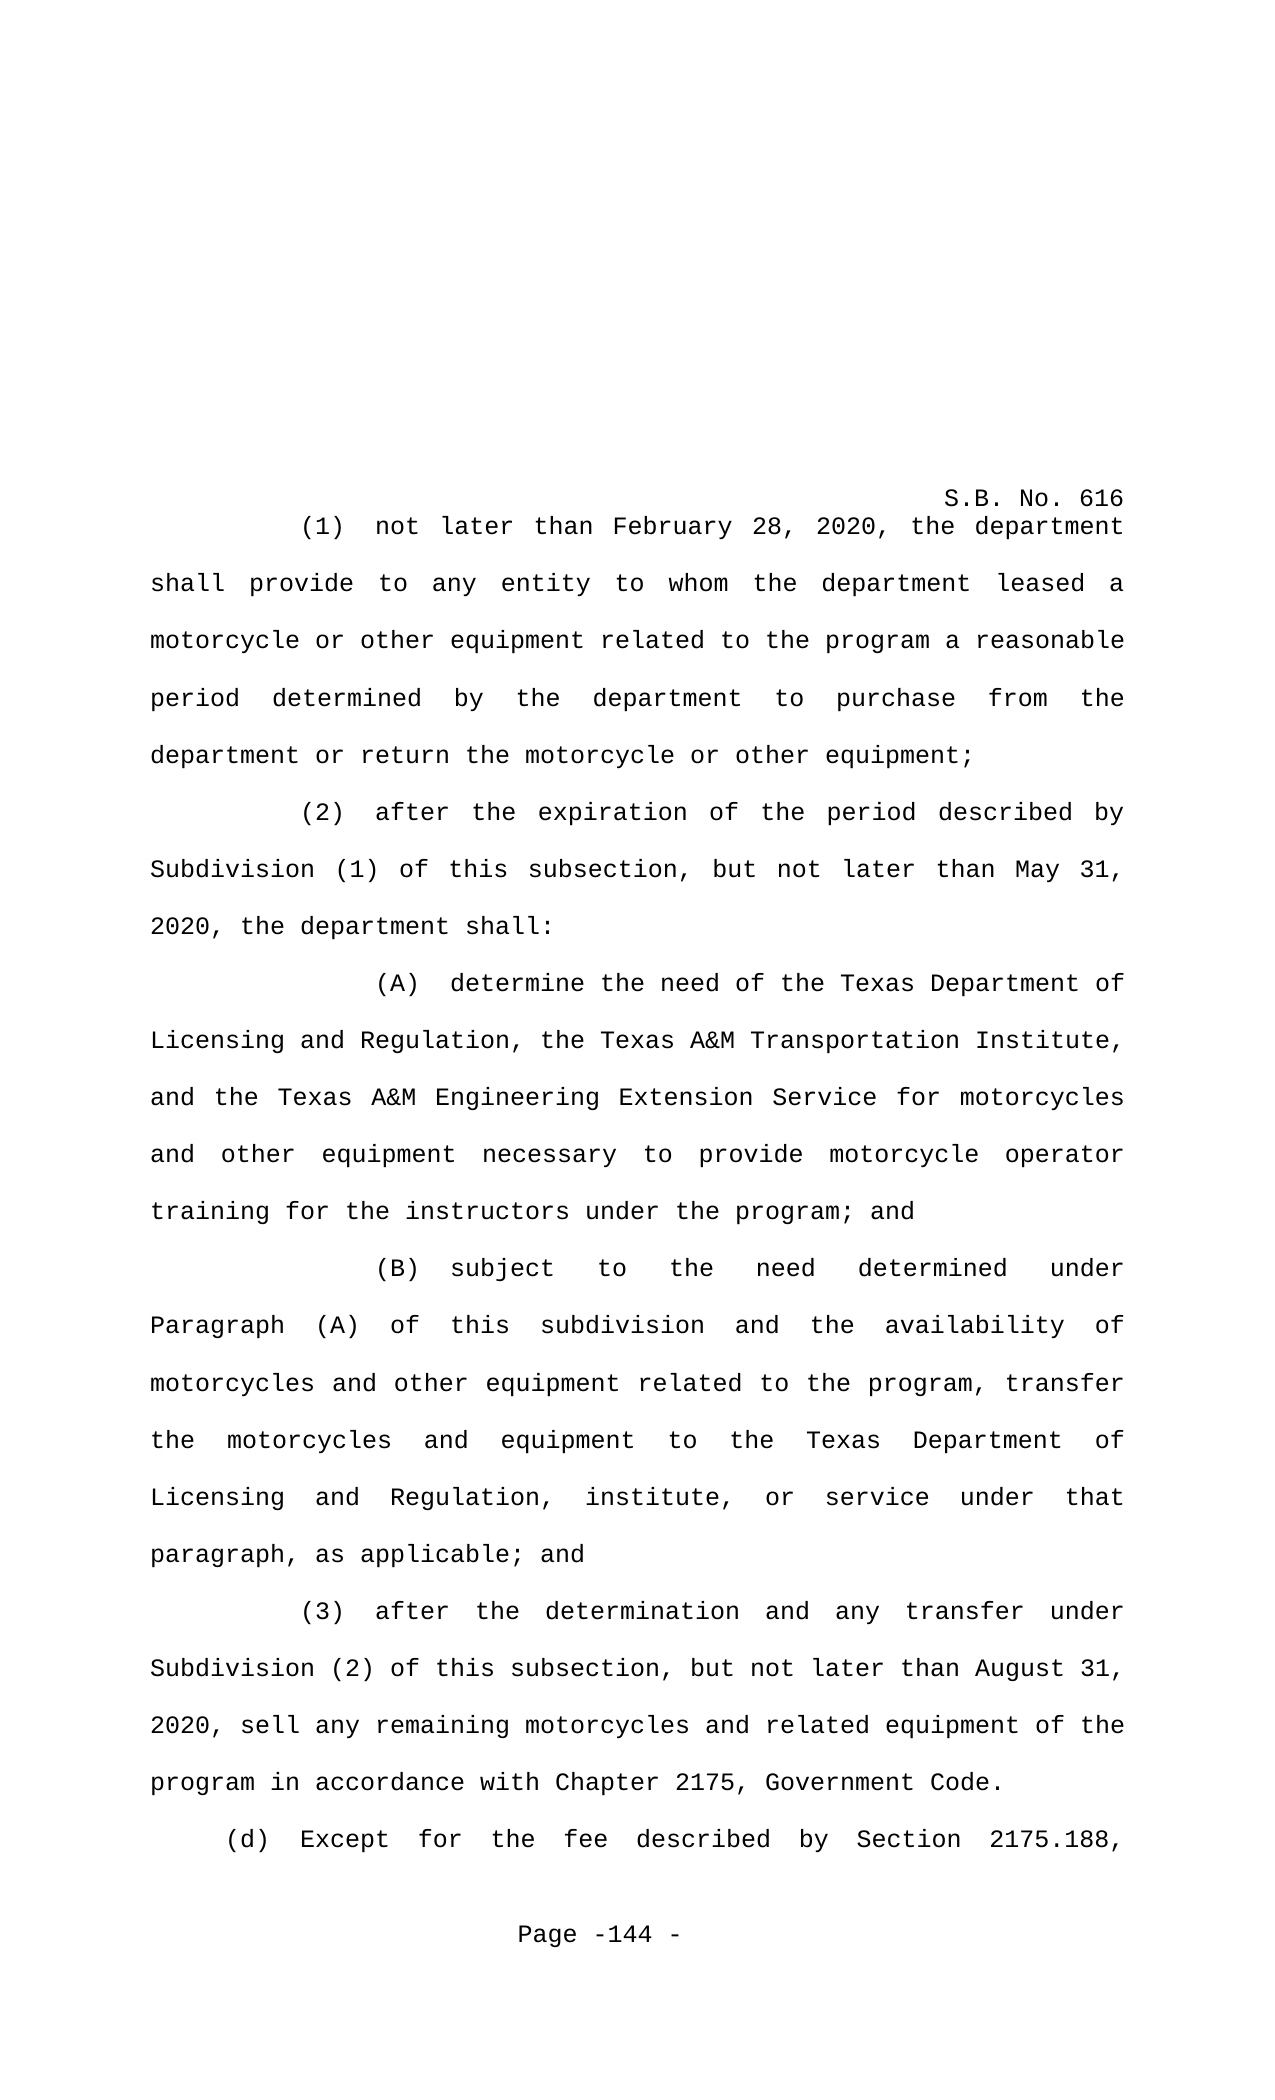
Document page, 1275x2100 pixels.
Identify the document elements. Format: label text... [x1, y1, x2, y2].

text (B) subject to the need determined under Paragraph (A) of this subdivision and the availability of motorcycles and other equipment related to the program, transfer the motorcycles and equipment to the Texas Department of Licensing and Regulation, institute, or service under that paragraph, as applicable; and [150, 1256, 1125, 1570]
text (3) after the determination and any transfer under Subdivision (2) of this subsection, but not later than August 31, 2020, sell any remaining motorcycles and related equipment of the program in accordance with Chapter 2175, Government Code. [150, 1598, 1125, 1798]
text (1) not later than February 28, 2020, the department shall provide to any entity to whom the department leased a motorcycle or other equipment related to the program a reasonable period determined by the department to purchase from the department or return the motorcycle or other equipment; [150, 514, 1125, 771]
text (2) after the expiration of the period described by Subdivision (1) of this subsection, but not later than May 31, 2020, the department shall: [150, 799, 1125, 942]
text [150, 1827, 1125, 1855]
text (A) determine the need of the Texas Department of Licensing and Regulation, the Texas A&M Transportation Institute, and the Texas A&M Engineering Extension Service for motorcycles and other equipment necessary to provide motorcycle operator training for the instructors under the program; and [150, 970, 1125, 1227]
